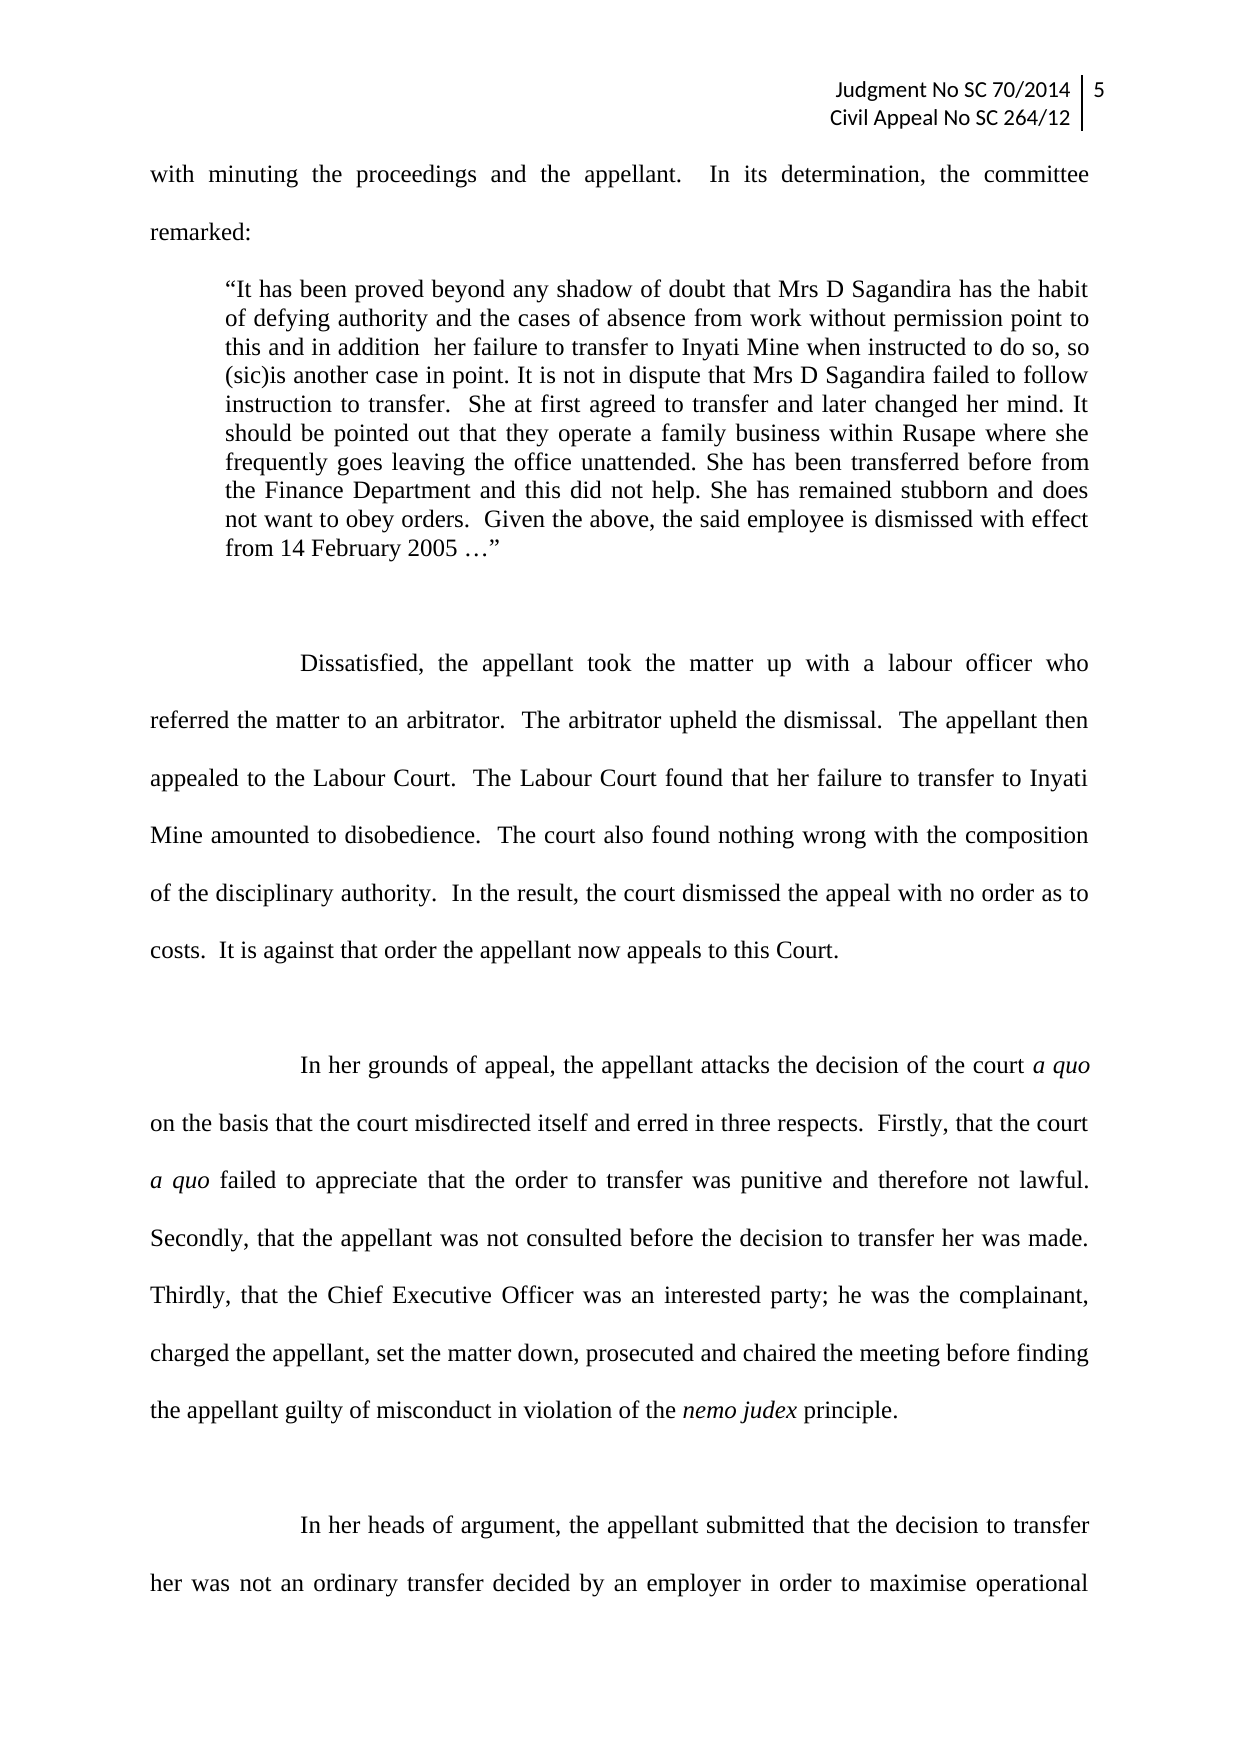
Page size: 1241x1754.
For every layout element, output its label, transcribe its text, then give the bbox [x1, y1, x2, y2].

text Dissatisfied, the appellant took the matter up with a labour officer who referred the matter to an arbitrator. The arbitrator upheld the dismissal. The appellant then appealed to the Labour Court. The Labour Court found that her failure to transfer to Inyati Mine amounted to disobedience. The court also found nothing wrong with the composition of the disciplinary authority. In the result, the court dismissed the appeal with no order as to costs. It is against that order the appellant now appeals to this Court. [150, 648, 1090, 964]
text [150, 159, 1090, 245]
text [150, 1510, 1090, 1597]
text “It has been proved beyond any shadow of doubt that Mrs D Sagandira has the habit of defying authority and the cases of absence from work without permission point to this and in addition her failure to transfer to Inyati Mine when instructed to do so, so (sic)is another case in point. It is not in dispute that Mrs D Sagandira failed to follow instruction to transfer. She at first agreed to transfer and later changed her mind. It should be pointed out that they operate a family business within Rusape where she frequently goes leaving the office unattended. She has been transferred before from the Finance Department and this did not help. She has remained stubborn and does not want to obey orders. Given the above, the said employee is dismissed with effect from 14 February 2005 …” [225, 274, 1090, 562]
text In her grounds of appeal, the appellant attacks the decision of the court a quo on the basis that the court misdirected itself and erred in three respects. Firstly, that the court a quo failed to appreciate that the order to transfer was punitive and therefore not lawful. Secondly, that the appellant was not consulted before the decision to transfer her was made. Thirdly, that the Chief Executive Officer was an interested party; he was the complainant, charged the appellant, set the matter down, prosecuted and chaired the meeting before finding the appellant guilty of misconduct in violation of the nemo judex principle. [150, 1050, 1090, 1424]
